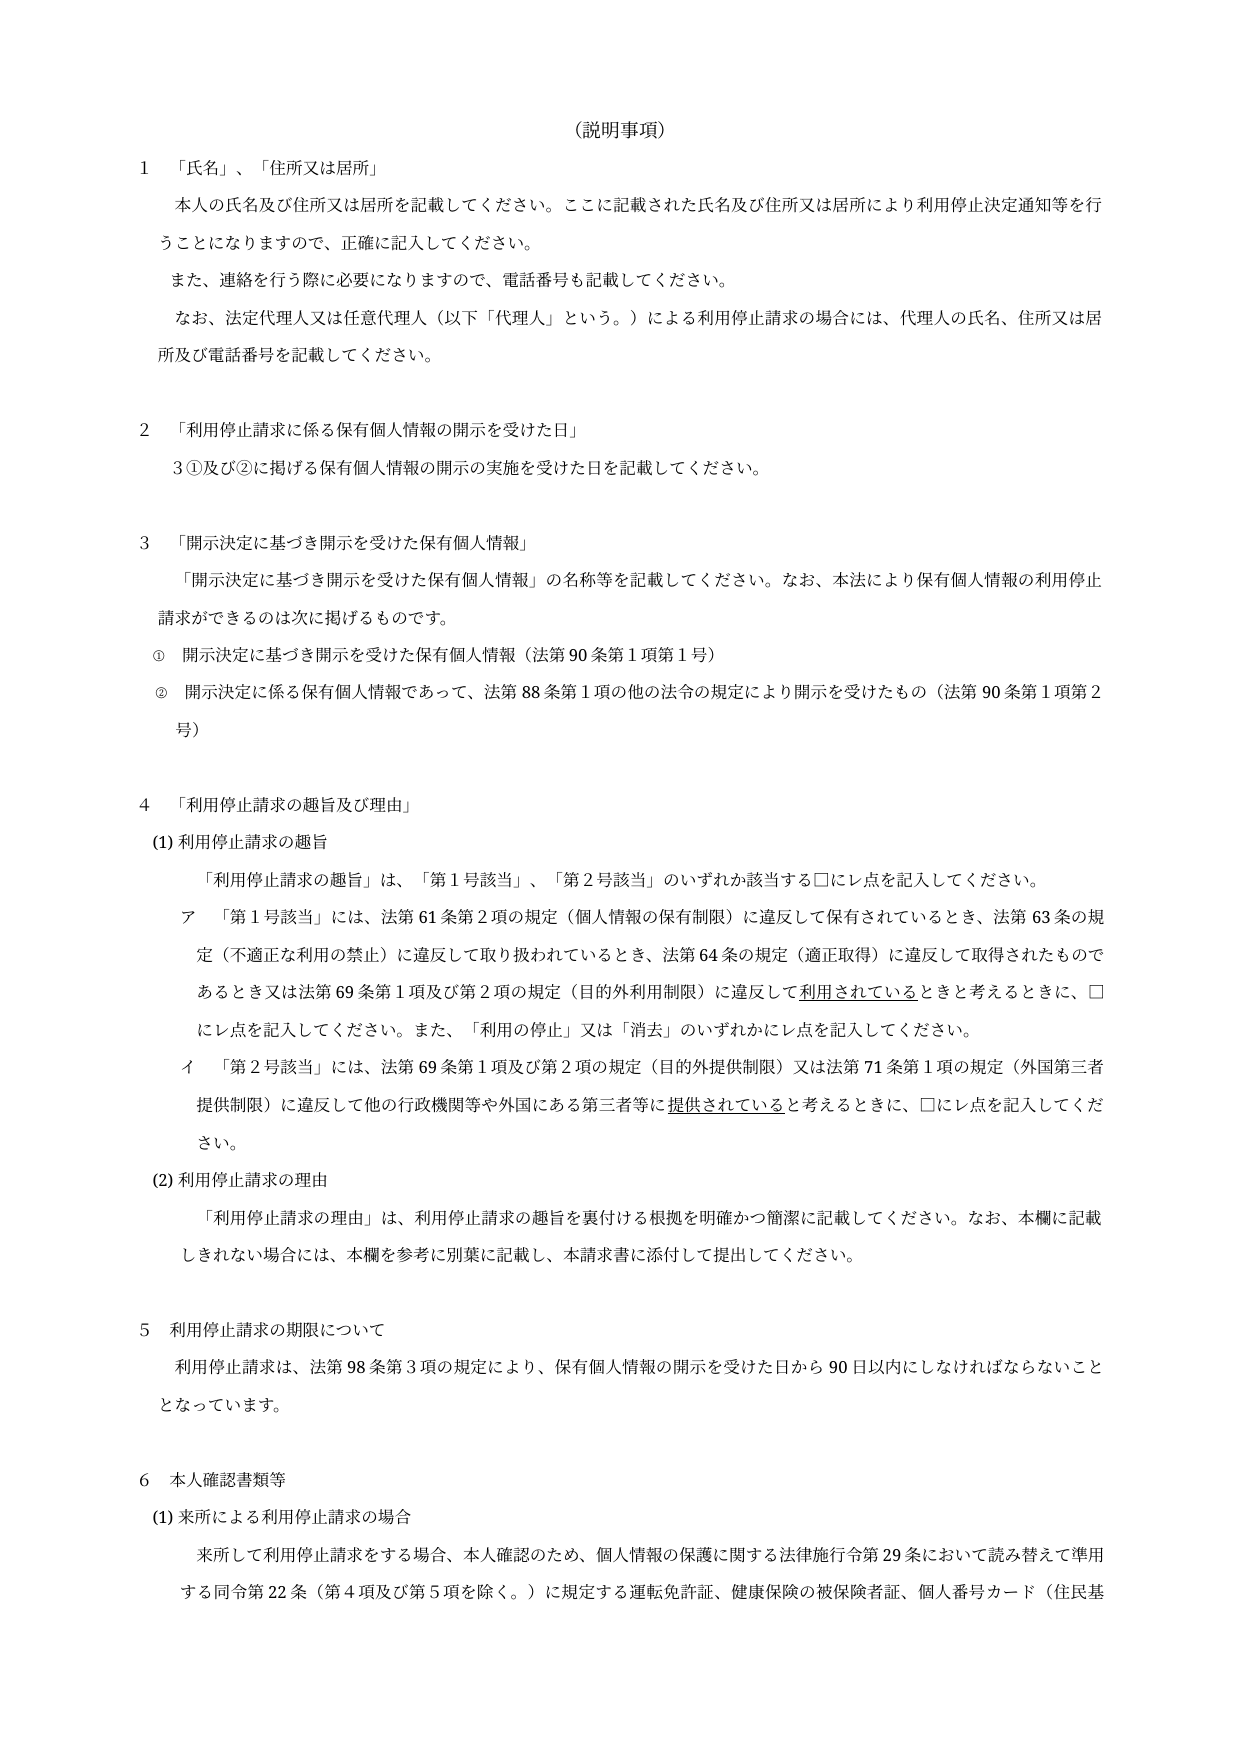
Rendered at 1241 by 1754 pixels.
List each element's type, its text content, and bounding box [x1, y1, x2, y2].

text １ 「氏名」、「住所又は居所」 [136, 148, 1104, 186]
text （説明事項） [136, 111, 1104, 148]
text 「利用停止請求の理由」は、利用停止請求の趣旨を裏付ける根拠を明確かつ簡潔に記載してください。なお、本欄に記載しきれない場合には、本欄を参考に別葉に記載し、本請求書に添付して提出してください。 [179, 1198, 1104, 1273]
text 「開示決定に基づき開示を受けた保有個人情報」の名称等を記載してください。なお、本法により保有個人情報の利用停止請求ができるのは次に掲げるものです。 [158, 561, 1104, 636]
text なお、法定代理人又は任意代理人（以下「代理人」という。）による利用停止請求の場合には、代理人の氏名、住所又は居所及び電話番号を記載してください。 [158, 298, 1104, 373]
text 本人の氏名及び住所又は居所を記載してください。ここに記載された氏名及び住所又は居所により利用停止決定通知等を行うことになりますので、正確に記入してください。 [158, 186, 1104, 261]
text ６ 本人確認書類等 [136, 1461, 1104, 1498]
text ３①及び②に掲げる保有個人情報の開示の実施を受けた日を記載してください。 [136, 448, 1104, 486]
text (1) 利用停止請求の趣旨 [136, 823, 1104, 861]
text ア 「第１号該当」には、法第61条第２項の規定（個人情報の保有制限）に違反して保有されているとき、法第63条の規定（不適正な利用の禁止）に違反して取り扱われているとき、法第64条の規定（適正取得）に違反して取得されたものであるとき又は法第69条第１項及び第２項の規定（目的外利用制限）に違反して利用されているときと考えるときに、□にレ点を記入してください。また、「利用の停止」又は「消去」のいずれかにレ点を記入してください。 [179, 898, 1104, 1048]
text ５ 利用停止請求の期限について [136, 1311, 1104, 1348]
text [179, 1536, 1104, 1611]
text ３ 「開示決定に基づき開示を受けた保有個人情報」 [136, 523, 1104, 561]
text (2) 利用停止請求の理由 [136, 1161, 1104, 1198]
text また、連絡を行う際に必要になりますので、電話番号も記載してください。 [136, 261, 1104, 298]
text 「利用停止請求の趣旨」は、「第１号該当」、「第２号該当」のいずれか該当する□にレ点を記入してください。 [179, 861, 1104, 898]
text ① 開示決定に基づき開示を受けた保有個人情報（法第90条第１項第１号） [136, 636, 1104, 673]
text ２ 「利用停止請求に係る保有個人情報の開示を受けた日」 [136, 411, 1104, 448]
text (1) 来所による利用停止請求の場合 [136, 1498, 1104, 1536]
text ４ 「利用停止請求の趣旨及び理由」 [136, 786, 1104, 823]
text ② 開示決定に係る保有個人情報であって、法第88条第１項の他の法令の規定により開示を受けたもの（法第90条第１項第２号） [155, 673, 1104, 748]
text イ 「第２号該当」には、法第69条第１項及び第２項の規定（目的外提供制限）又は法第71条第１項の規定（外国第三者提供制限）に違反して他の行政機関等や外国にある第三者等に提供されていると考えるときに、□にレ点を記入してください。 [179, 1048, 1104, 1161]
text 利用停止請求は、法第98条第３項の規定により、保有個人情報の開示を受けた日から90日以内にしなければならないこととなっています。 [158, 1348, 1104, 1423]
